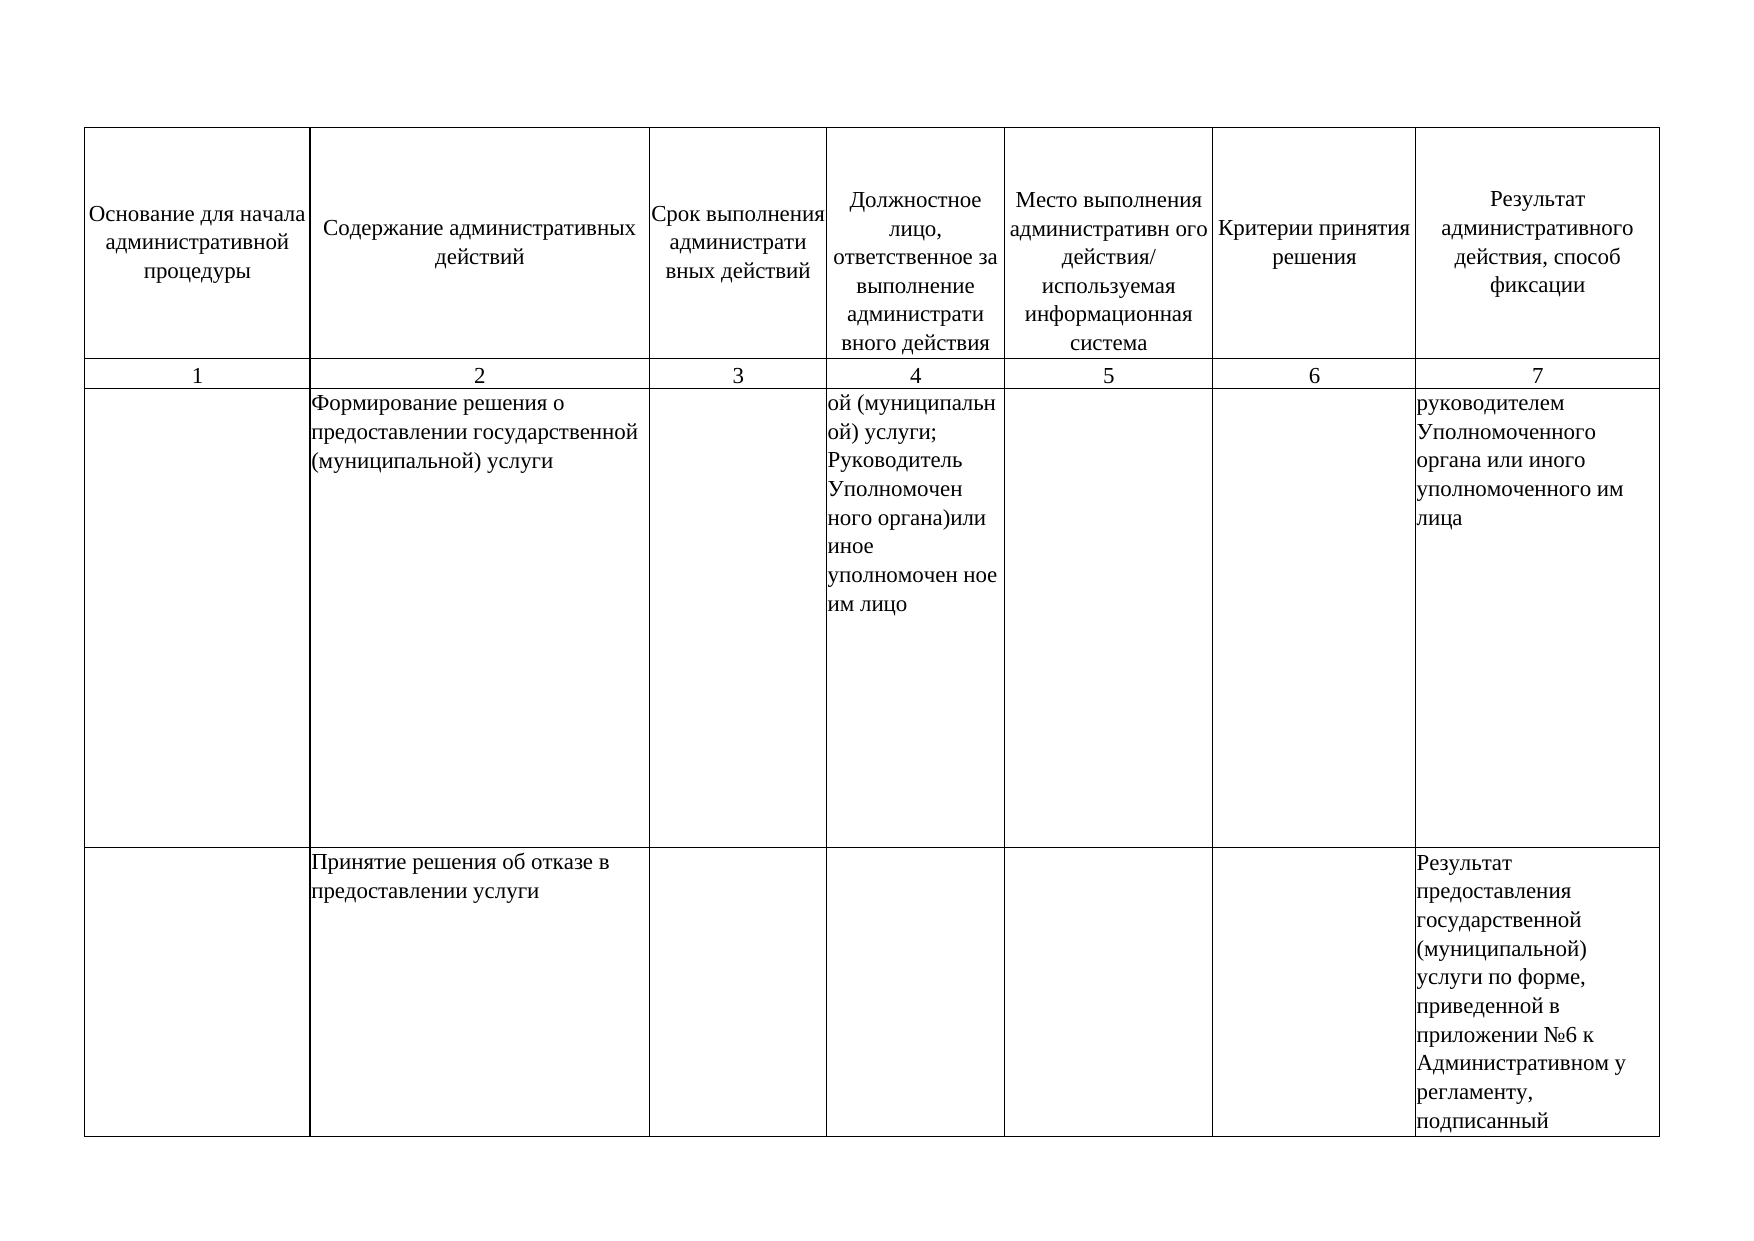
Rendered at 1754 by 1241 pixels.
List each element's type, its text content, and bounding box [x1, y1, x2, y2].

table_header Должностное лицо, ответственное за выполнение администрати вного действия [827, 128, 1004, 358]
table_header Результат административного действия, способ фиксации [1416, 128, 1659, 358]
table_cell [85, 389, 309, 847]
table_cell руководителем Уполномоченного органа или иного уполномоченного им лица [1416, 389, 1659, 847]
table_cell 2 [311, 359, 649, 388]
table_cell 3 [650, 359, 826, 388]
table_cell 5 [1005, 359, 1212, 388]
table_cell [1005, 389, 1212, 847]
table_header Место выполнения административн ого действия/ используемая информационная система [1005, 128, 1212, 358]
table_cell ой (муниципальн ой) услуги; Руководитель Уполномочен ного органа)или иное уполномочен ное им лицо [827, 389, 1004, 847]
table_cell [85, 848, 309, 1136]
table_cell Результат предоставления государственной (муниципальной) услуги по форме, приведенной в приложении №6 к Административном у регламенту, подписанный [1416, 848, 1659, 1136]
table_cell [1213, 848, 1415, 1136]
table_cell [1213, 389, 1415, 847]
table_cell [1005, 848, 1212, 1136]
table_cell 4 [827, 359, 1004, 388]
table_cell 6 [1213, 359, 1415, 388]
table_cell [827, 848, 1004, 1136]
table_cell Формирование решения о предоставлении государственной (муниципальной) услуги [311, 389, 649, 847]
table_cell 1 [85, 359, 309, 388]
table_header Содержание административных действий [311, 128, 649, 358]
table_cell 7 [1416, 359, 1659, 388]
table_header Критерии принятия решения [1213, 128, 1415, 358]
table_cell [650, 389, 826, 847]
table_header Основание для начала административной процедуры [85, 128, 309, 358]
table_header Срок выполнения администрати вных действий [650, 128, 826, 358]
table_cell Принятие решения об отказе в предоставлении услуги [311, 848, 649, 1136]
table_cell [650, 848, 826, 1136]
